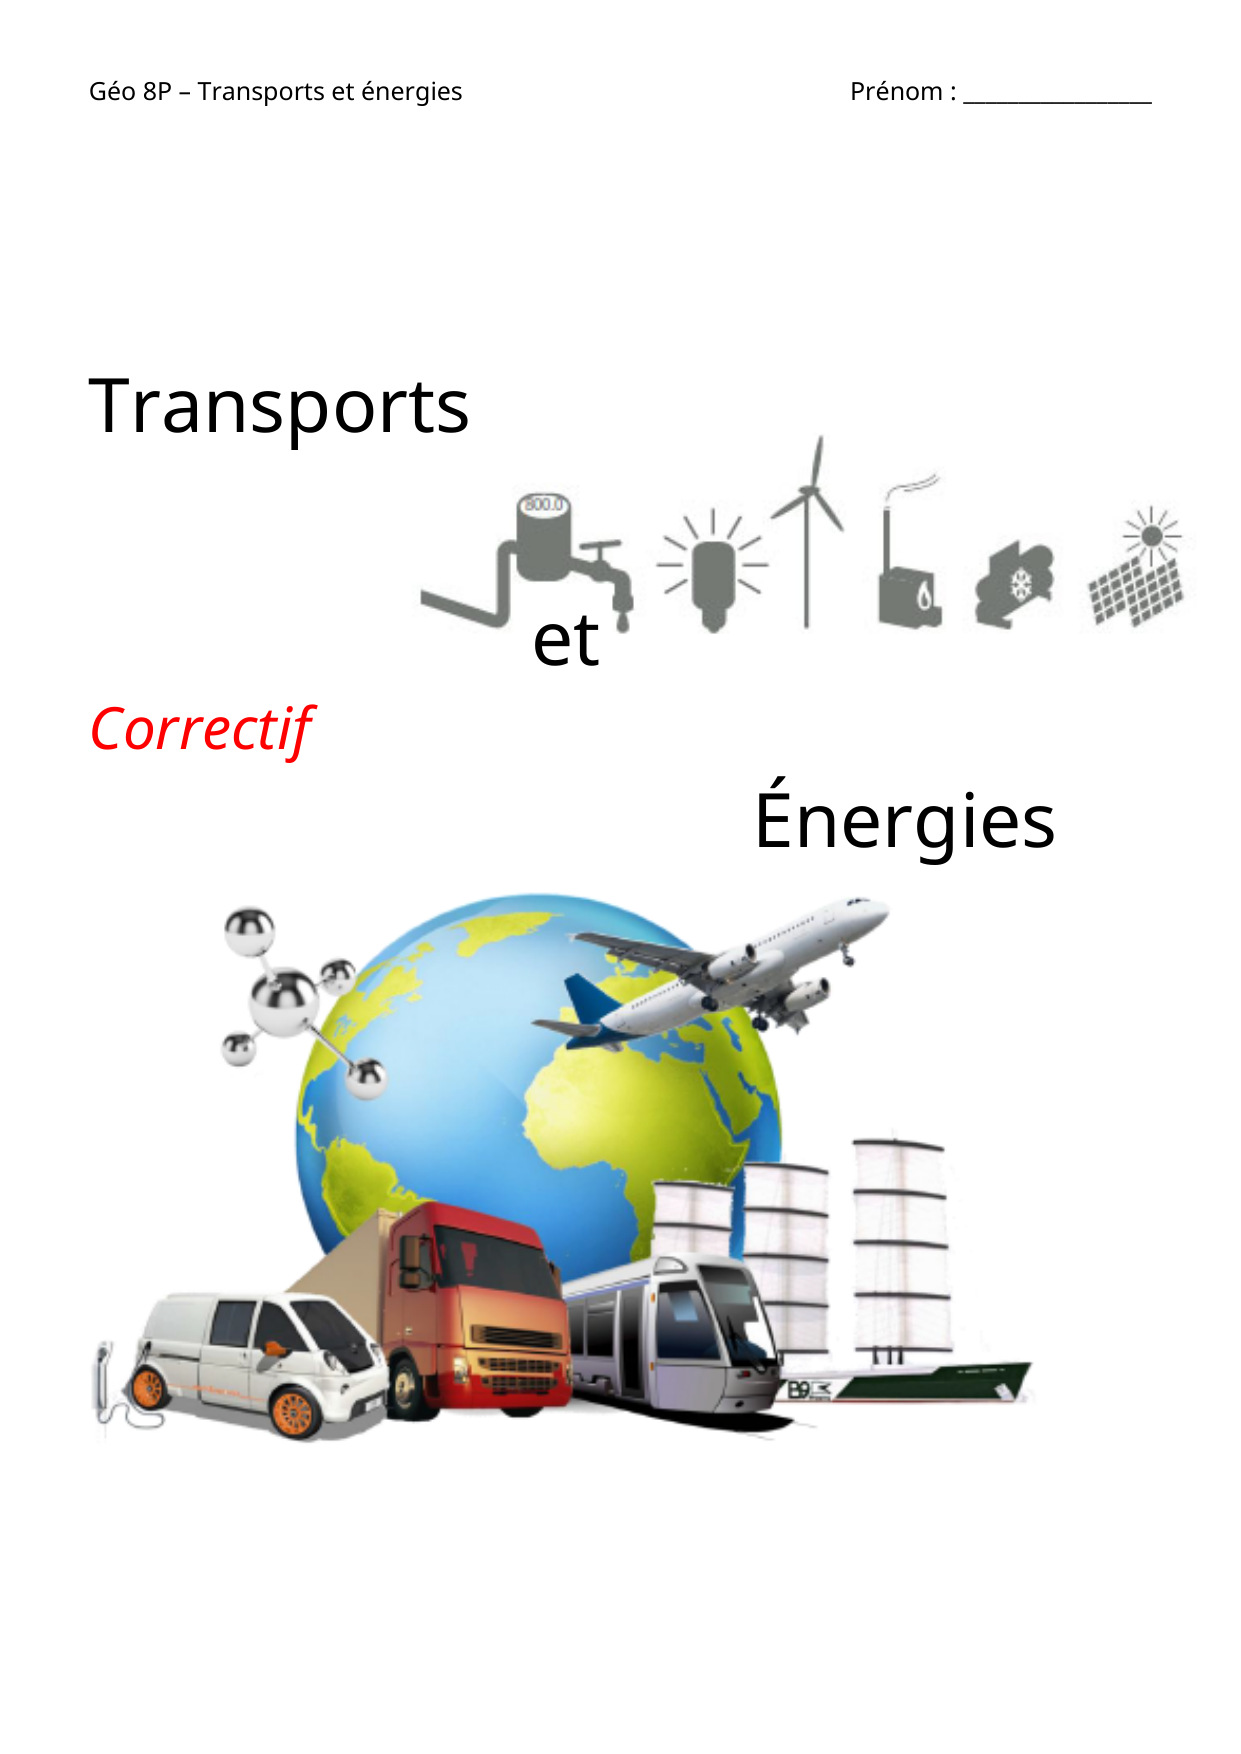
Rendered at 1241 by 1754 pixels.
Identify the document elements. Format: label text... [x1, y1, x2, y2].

text Transports [89, 352, 1152, 454]
picture [313, 368, 1230, 732]
text et [457, 585, 1152, 687]
picture [88, 846, 1044, 1458]
text Correctif [89, 687, 1152, 767]
text Énergies [679, 767, 1152, 869]
